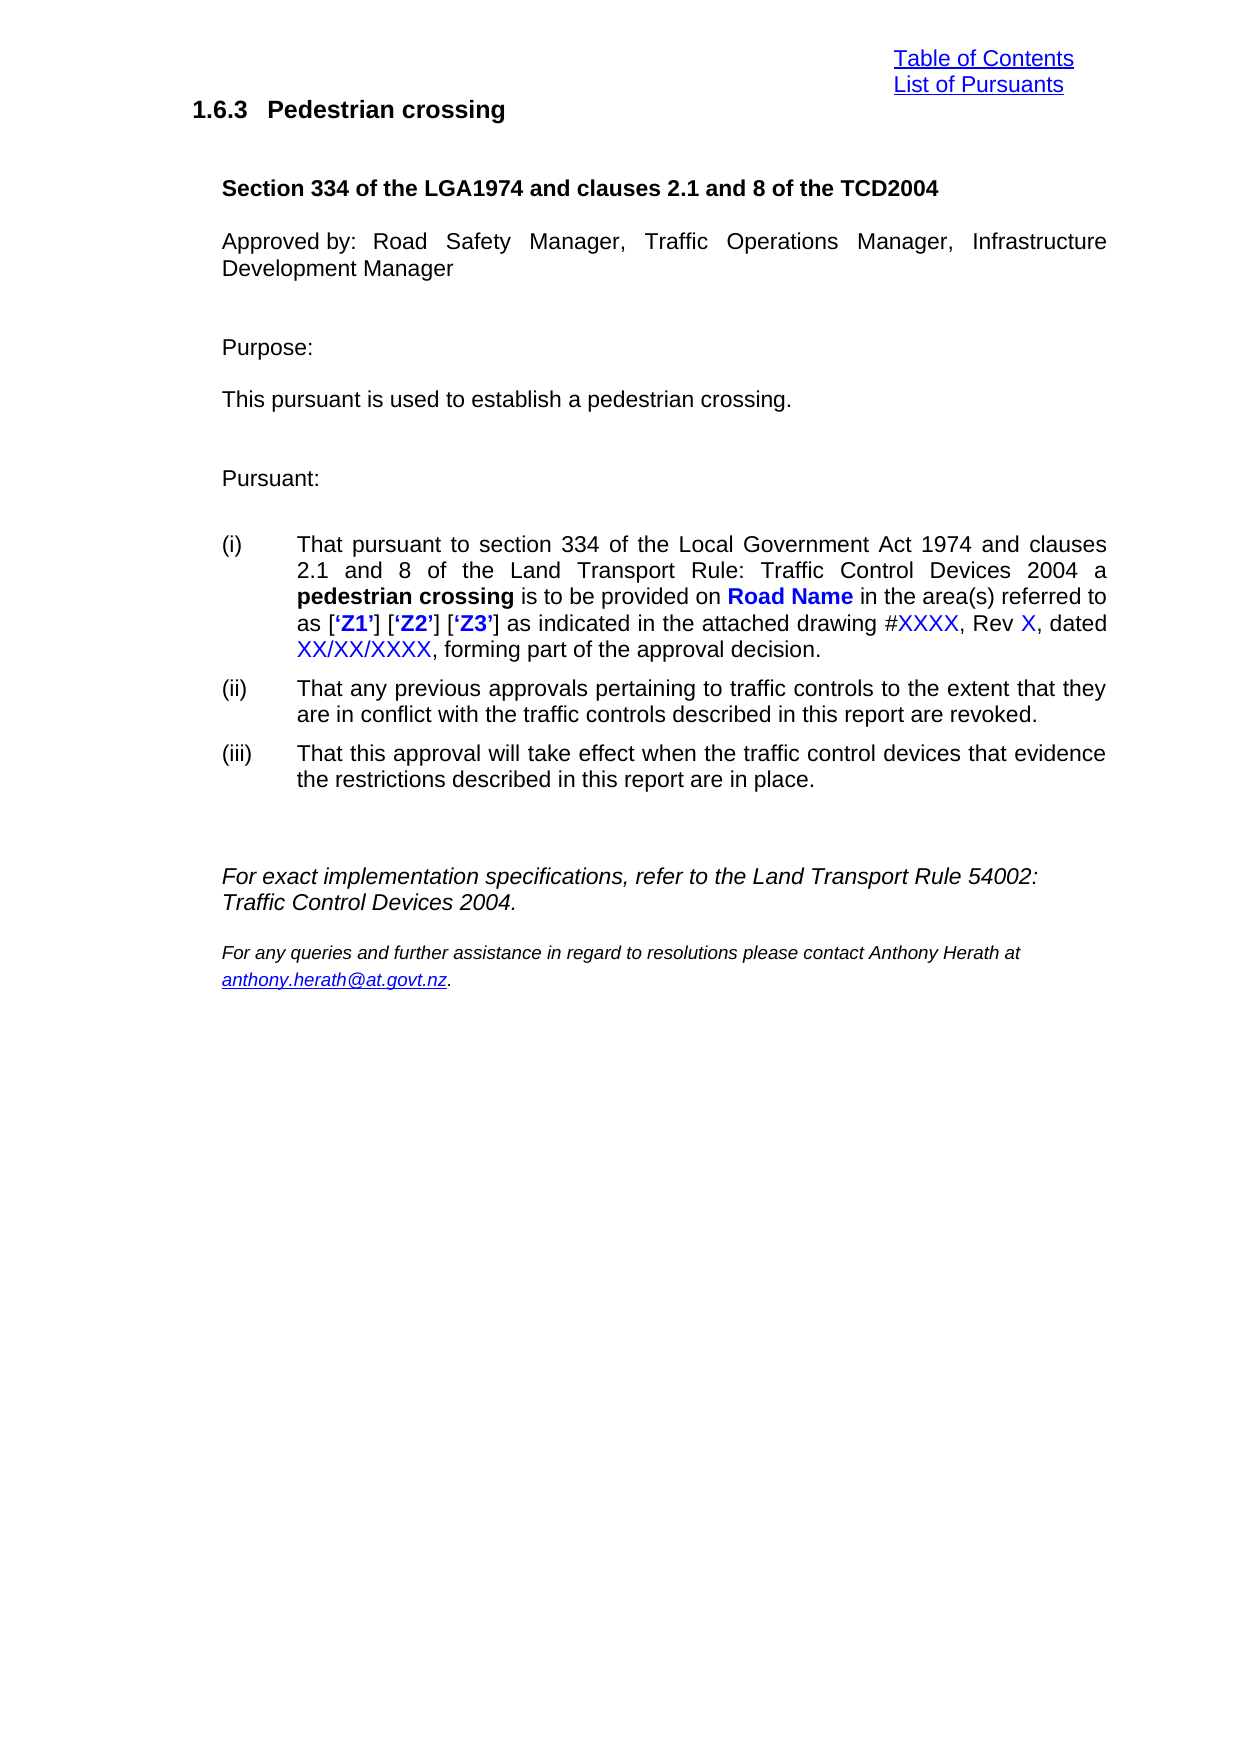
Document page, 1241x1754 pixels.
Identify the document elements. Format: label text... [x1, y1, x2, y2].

text Section 334 of the LGA1974 and clauses 2.1 and 8 of the TCD2004 [222, 175, 1107, 202]
text For any queries and further assistance in regard to resolutions please contact Anthony Herath at anthony.herath@at.govt.nz. [222, 942, 1107, 992]
text Purpose: [222, 333, 1107, 360]
text This pursuant is used to establish a pedestrian crossing. [222, 386, 1107, 413]
text For exact implementation specifications, refer to the Land Transport Rule 54002: Traffic Control Devices 2004. [222, 863, 1107, 915]
text Pursuant: [222, 465, 1107, 492]
subtitle Pedestrian crossing [192, 95, 1107, 124]
list That any previous approvals pertaining to traffic controls to the extent that they are in conflict with the traffic controls described in this report are revoked. [222, 675, 1107, 727]
list That this approval will take effect when the traffic control devices that evidence the restrictions described in this report are in place. [222, 740, 1107, 793]
text Approved by: Road Safety Manager, Traffic Operations Manager, Infrastructure Development Manager [222, 228, 1107, 281]
list That pursuant to section 334 of the Local Government Act 1974 and clauses 2.1 and 8 of the Land Transport Rule: Traffic Control Devices 2004 a pedestrian crossing is to be provided on Road Name in the area(s) referred to as [‘Z1’] [‘Z2’] [‘Z3’] as indicated in the attached drawing #XXXX, Rev X, dated XX/XX/XXXX, forming part of the approval decision. [222, 531, 1107, 662]
